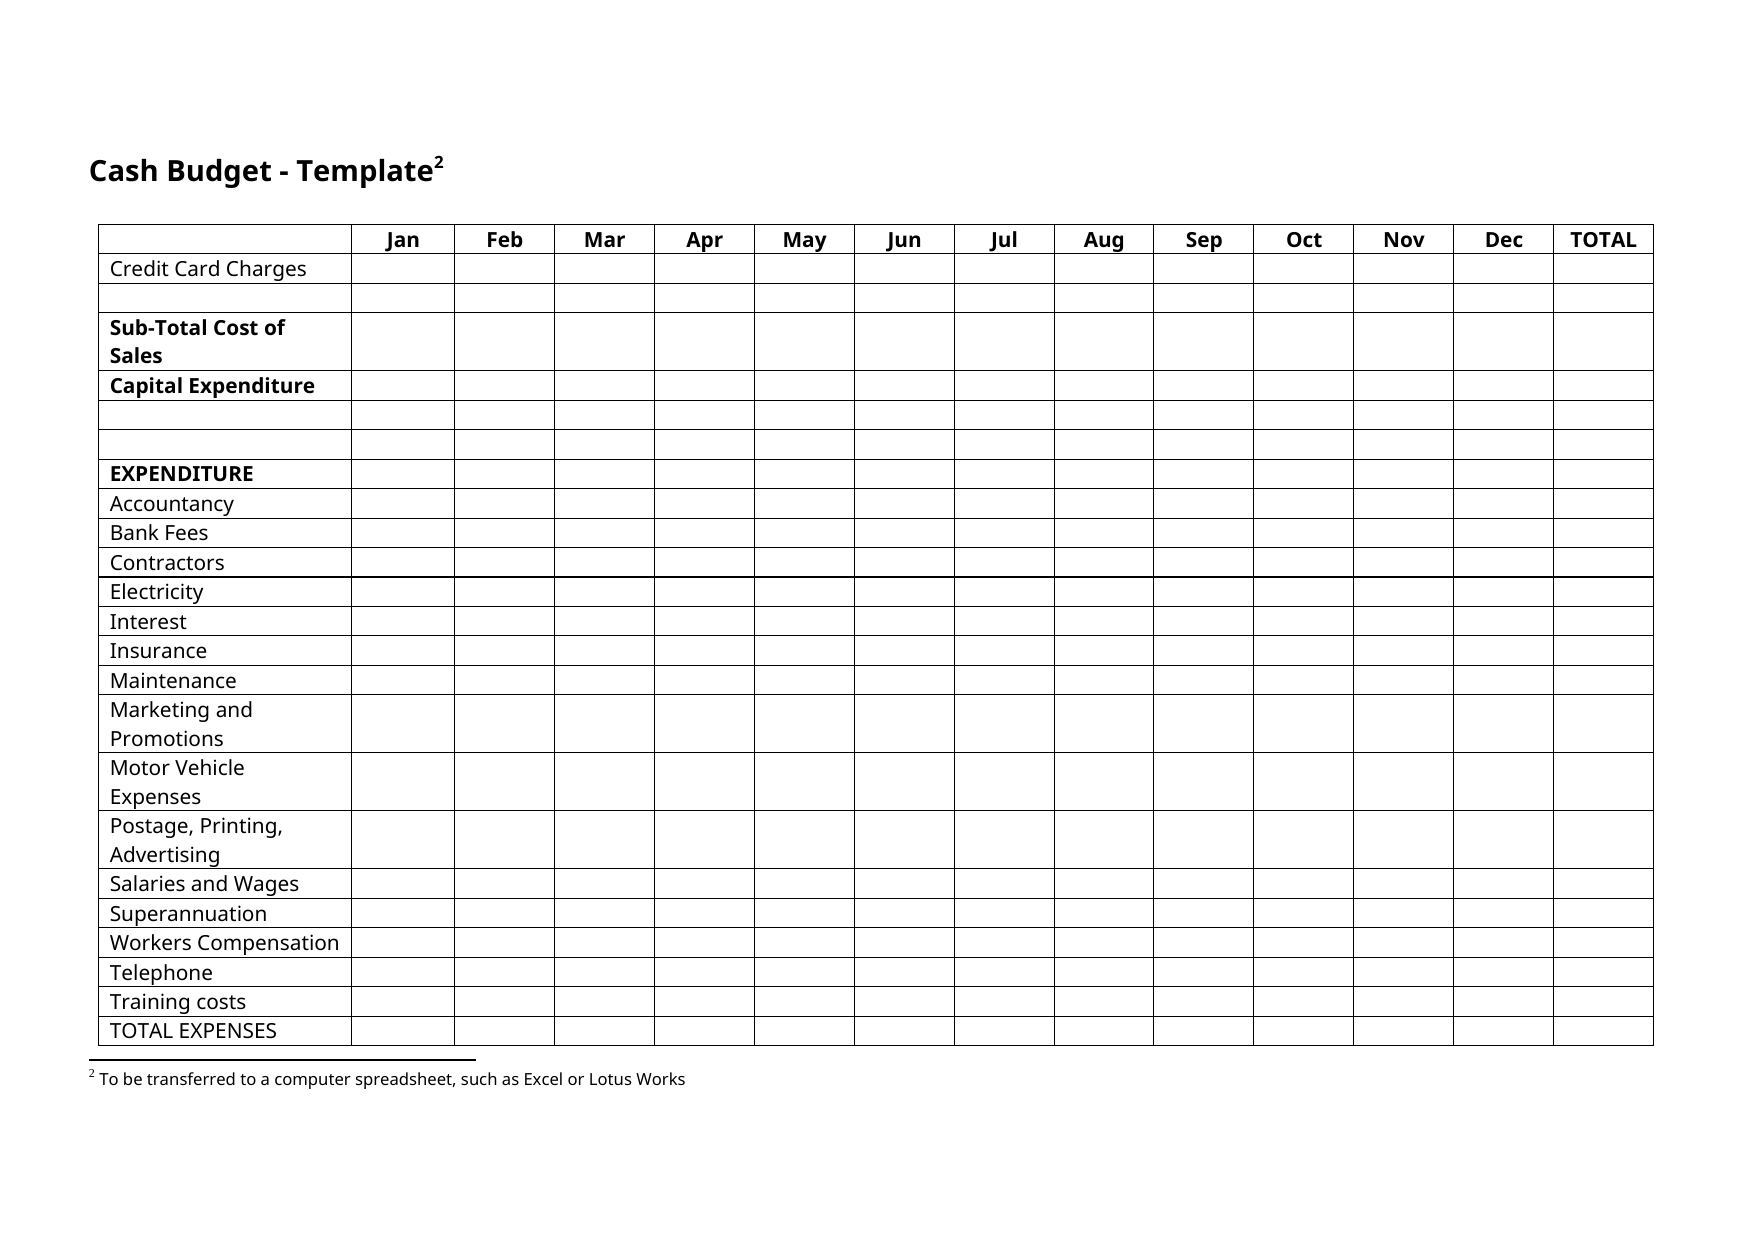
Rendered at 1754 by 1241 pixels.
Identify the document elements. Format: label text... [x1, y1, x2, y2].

table_cell [455, 401, 554, 429]
table_cell [1354, 1017, 1453, 1045]
table_cell [955, 489, 1054, 517]
table_cell [1454, 548, 1553, 576]
table_cell [855, 636, 954, 665]
table_cell [352, 254, 454, 283]
table_header Apr [655, 225, 754, 253]
table_cell [855, 578, 954, 606]
table_cell [955, 548, 1054, 576]
table_cell [1055, 607, 1153, 635]
table_cell [1554, 460, 1653, 488]
table_cell [455, 636, 554, 665]
table_cell [1354, 430, 1453, 458]
table_cell [855, 519, 954, 547]
table_cell [1354, 489, 1453, 517]
table_cell [1454, 284, 1553, 312]
table_header Nov [1354, 225, 1453, 253]
table_cell [1154, 958, 1253, 986]
table_cell [1454, 987, 1553, 1016]
table_cell [655, 666, 754, 694]
table_cell [755, 460, 854, 488]
table_cell [1154, 928, 1253, 957]
table_cell [1554, 578, 1653, 606]
table_cell [99, 430, 351, 458]
table_cell [1154, 548, 1253, 576]
table_cell [555, 811, 654, 868]
table_cell [1454, 958, 1553, 986]
table_cell [555, 489, 654, 517]
table_cell [1354, 987, 1453, 1016]
table_cell [855, 695, 954, 752]
table_cell [1154, 519, 1253, 547]
table_cell [455, 695, 554, 752]
table_cell [1454, 695, 1553, 752]
table_cell [955, 460, 1054, 488]
table_cell [555, 284, 654, 312]
table_cell [1454, 899, 1553, 927]
table_cell [1454, 254, 1553, 283]
table_header [99, 225, 351, 253]
table_cell [755, 548, 854, 576]
table_cell [1554, 987, 1653, 1016]
table_cell Training costs [99, 987, 351, 1016]
table_header Mar [555, 225, 654, 253]
table_cell [1254, 958, 1353, 986]
table_cell [1055, 460, 1153, 488]
table_cell [1454, 753, 1553, 810]
table_cell [755, 401, 854, 429]
table_cell [1254, 519, 1353, 547]
table_cell [1154, 987, 1253, 1016]
table_cell [1454, 401, 1553, 429]
table_cell [1454, 371, 1553, 399]
table_cell [655, 401, 754, 429]
table_cell [1354, 460, 1453, 488]
table_cell [1055, 928, 1153, 957]
table_cell [755, 869, 854, 898]
table_cell [1254, 401, 1353, 429]
table_cell [855, 1017, 954, 1045]
table_cell [855, 430, 954, 458]
table_cell [1055, 958, 1153, 986]
table_cell [755, 987, 854, 1016]
table_cell [1154, 578, 1253, 606]
table_cell [1154, 636, 1253, 665]
table_cell [1055, 548, 1153, 576]
table_cell [455, 987, 554, 1016]
table_cell [555, 899, 654, 927]
table_cell [655, 869, 754, 898]
table_cell [1254, 695, 1353, 752]
table_cell [1354, 607, 1453, 635]
table_cell [955, 607, 1054, 635]
table_cell [1254, 899, 1353, 927]
table_cell [352, 695, 454, 752]
table_cell [755, 607, 854, 635]
table_cell [352, 371, 454, 399]
table_cell [655, 811, 754, 868]
table_cell [1254, 313, 1353, 370]
table_cell [655, 254, 754, 283]
table_cell [1554, 548, 1653, 576]
table_cell [955, 636, 1054, 665]
table_cell [955, 869, 1054, 898]
table_cell Interest [99, 607, 351, 635]
table_cell [1154, 1017, 1253, 1045]
table_cell [1554, 313, 1653, 370]
table_cell [1454, 313, 1553, 370]
table_cell [455, 460, 554, 488]
table_cell [1554, 489, 1653, 517]
table_cell [352, 666, 454, 694]
table_cell [655, 430, 754, 458]
table_cell [352, 958, 454, 986]
table_cell Marketing and Promotions [99, 695, 351, 752]
table_cell [955, 313, 1054, 370]
table_cell [1554, 371, 1653, 399]
table_header TOTAL [1554, 225, 1653, 253]
table_cell [1354, 636, 1453, 665]
table_cell [655, 636, 754, 665]
table_cell [655, 489, 754, 517]
table_cell Salaries and Wages [99, 869, 351, 898]
table_cell Telephone [99, 958, 351, 986]
table_cell [1354, 519, 1453, 547]
table_cell [1554, 753, 1653, 810]
table_cell [755, 753, 854, 810]
table_cell [1254, 489, 1353, 517]
table_cell [855, 371, 954, 399]
table_cell [455, 607, 554, 635]
table_cell [855, 460, 954, 488]
table_cell [1055, 811, 1153, 868]
table_cell [455, 284, 554, 312]
table_cell [1055, 254, 1153, 283]
table_cell [555, 869, 654, 898]
table_cell [655, 313, 754, 370]
table_cell [555, 666, 654, 694]
table_cell [1254, 578, 1353, 606]
table_cell [1454, 1017, 1553, 1045]
table_cell [555, 578, 654, 606]
table_cell [455, 519, 554, 547]
table_cell [755, 430, 854, 458]
table_cell Bank Fees [99, 519, 351, 547]
table_cell [1554, 430, 1653, 458]
table_cell [555, 254, 654, 283]
table_cell [1354, 695, 1453, 752]
table_cell [655, 987, 754, 1016]
table_cell [455, 899, 554, 927]
table_cell [555, 958, 654, 986]
table_cell [352, 489, 454, 517]
table_header May [755, 225, 854, 253]
table_cell [455, 254, 554, 283]
table_cell [1354, 578, 1453, 606]
table_cell [1254, 371, 1353, 399]
table_cell [955, 284, 1054, 312]
table_cell [755, 578, 854, 606]
table_cell [1055, 401, 1153, 429]
table_cell Sub-Total Cost of Sales [99, 313, 351, 370]
table_cell [655, 899, 754, 927]
table_cell [855, 254, 954, 283]
table_cell [855, 869, 954, 898]
table_cell [1254, 753, 1353, 810]
table_cell [555, 636, 654, 665]
table_cell [1354, 371, 1453, 399]
table_cell [755, 958, 854, 986]
table_cell [855, 489, 954, 517]
table_cell [655, 284, 754, 312]
table_cell [1554, 254, 1653, 283]
table_cell [1354, 254, 1453, 283]
table_cell [455, 489, 554, 517]
table_cell [1055, 869, 1153, 898]
table_cell [955, 401, 1054, 429]
table_cell [755, 519, 854, 547]
table_cell [755, 489, 854, 517]
table_cell [955, 430, 1054, 458]
table_cell [1254, 869, 1353, 898]
table_cell [1254, 284, 1353, 312]
table_cell [755, 899, 854, 927]
table_cell [1554, 869, 1653, 898]
table_cell [1254, 607, 1353, 635]
table_cell [455, 666, 554, 694]
table_cell [455, 928, 554, 957]
table_cell [1354, 666, 1453, 694]
table_cell [1055, 313, 1153, 370]
table_cell [455, 811, 554, 868]
table_cell [555, 753, 654, 810]
table_cell [855, 928, 954, 957]
table_cell [352, 401, 454, 429]
table_header Feb [455, 225, 554, 253]
table_cell Workers Compensation [99, 928, 351, 957]
table_cell [1154, 313, 1253, 370]
table_cell [655, 460, 754, 488]
table_cell [955, 811, 1054, 868]
table_cell [1354, 811, 1453, 868]
table_cell [855, 401, 954, 429]
table_cell [955, 987, 1054, 1016]
table_cell [1055, 1017, 1153, 1045]
table_cell [1055, 371, 1153, 399]
table_cell [855, 987, 954, 1016]
table_cell [955, 371, 1054, 399]
text Cash Budget - Template [89, 150, 1636, 190]
table_cell Capital Expenditure [99, 371, 351, 399]
table_cell [352, 313, 454, 370]
table_cell [1554, 284, 1653, 312]
table_cell [1154, 284, 1253, 312]
table_cell [855, 958, 954, 986]
table_cell [855, 313, 954, 370]
table_cell Motor Vehicle Expenses [99, 753, 351, 810]
table_cell [455, 578, 554, 606]
table_cell [455, 1017, 554, 1045]
table_cell [655, 1017, 754, 1045]
table_cell [1254, 928, 1353, 957]
table_cell [455, 430, 554, 458]
table_cell [1354, 401, 1453, 429]
table_cell [99, 401, 351, 429]
table_cell [455, 371, 554, 399]
table_cell [1055, 666, 1153, 694]
table_cell [1254, 430, 1353, 458]
table_cell [1454, 519, 1553, 547]
table_cell [1554, 607, 1653, 635]
table_cell [1454, 607, 1553, 635]
table_cell [352, 430, 454, 458]
table_cell [555, 313, 654, 370]
table_cell [555, 1017, 654, 1045]
table_cell [1154, 811, 1253, 868]
table_cell [555, 371, 654, 399]
table_cell [655, 371, 754, 399]
table_cell [1554, 811, 1653, 868]
table_cell [855, 666, 954, 694]
table_cell [1354, 928, 1453, 957]
table_cell [1254, 548, 1353, 576]
table_cell [655, 695, 754, 752]
table_cell [655, 578, 754, 606]
table_cell [1055, 430, 1153, 458]
table_cell [352, 578, 454, 606]
table_cell [955, 958, 1054, 986]
table_cell [855, 899, 954, 927]
table_cell [1154, 666, 1253, 694]
table_cell [755, 1017, 854, 1045]
table_cell [1254, 636, 1353, 665]
table_cell [655, 519, 754, 547]
table_cell [1254, 1017, 1353, 1045]
table_cell [555, 460, 654, 488]
table_cell [1354, 958, 1453, 986]
table_cell [352, 811, 454, 868]
table_cell Postage, Printing, Advertising [99, 811, 351, 868]
table_header Jun [855, 225, 954, 253]
table_cell [352, 1017, 454, 1045]
table_cell [555, 607, 654, 635]
table_header Oct [1254, 225, 1353, 253]
table_cell [1154, 401, 1253, 429]
table_cell [1554, 666, 1653, 694]
table_cell [1354, 284, 1453, 312]
table_cell [1254, 987, 1353, 1016]
table_cell [855, 753, 954, 810]
table_cell [1554, 928, 1653, 957]
table_cell [455, 958, 554, 986]
table_cell [1354, 548, 1453, 576]
table_cell [955, 666, 1054, 694]
table_cell [855, 607, 954, 635]
table_cell [555, 695, 654, 752]
table_cell [1454, 578, 1553, 606]
table_cell [1554, 401, 1653, 429]
table_cell [955, 578, 1054, 606]
table_cell [352, 460, 454, 488]
table_cell [955, 899, 1054, 927]
table_cell [1254, 254, 1353, 283]
table_cell Insurance [99, 636, 351, 665]
table_cell [755, 636, 854, 665]
table_cell [555, 401, 654, 429]
table_cell [1354, 869, 1453, 898]
table_cell [1055, 284, 1153, 312]
table_cell [655, 607, 754, 635]
table_cell [755, 811, 854, 868]
table_cell [1454, 636, 1553, 665]
table_cell [1055, 899, 1153, 927]
table_cell [955, 695, 1054, 752]
table_cell [1154, 489, 1253, 517]
table_cell EXPENDITURE [99, 460, 351, 488]
table_cell [1154, 430, 1253, 458]
table_cell [555, 987, 654, 1016]
table_cell [655, 753, 754, 810]
table_cell [1354, 313, 1453, 370]
table_cell TOTAL EXPENSES [99, 1017, 351, 1045]
table_cell [855, 548, 954, 576]
table_cell [1554, 519, 1653, 547]
table_cell [655, 928, 754, 957]
table_cell [352, 607, 454, 635]
table_cell [1154, 460, 1253, 488]
table_cell [955, 753, 1054, 810]
table_cell [352, 284, 454, 312]
table_cell [955, 1017, 1054, 1045]
table_cell [855, 284, 954, 312]
table_cell [655, 548, 754, 576]
table_cell [455, 548, 554, 576]
table_cell [755, 284, 854, 312]
table_cell [352, 928, 454, 957]
table_cell [1154, 753, 1253, 810]
table_cell [555, 928, 654, 957]
table_cell [352, 899, 454, 927]
table_cell [455, 869, 554, 898]
table_cell Superannuation [99, 899, 351, 927]
table_cell [655, 958, 754, 986]
table_cell [1354, 753, 1453, 810]
table_cell [455, 313, 554, 370]
table_header Dec [1454, 225, 1553, 253]
table_cell [955, 519, 1054, 547]
table_cell [1154, 371, 1253, 399]
table_cell [555, 548, 654, 576]
table_cell [1554, 899, 1653, 927]
table_cell [1454, 869, 1553, 898]
table_cell [755, 695, 854, 752]
table_cell [1055, 578, 1153, 606]
table_cell [1154, 899, 1253, 927]
table_cell Maintenance [99, 666, 351, 694]
table_cell [555, 519, 654, 547]
table_cell [455, 753, 554, 810]
table_header Sep [1154, 225, 1253, 253]
table_cell [1454, 430, 1553, 458]
table_cell [755, 313, 854, 370]
table_cell Electricity [99, 578, 351, 606]
table_cell [955, 928, 1054, 957]
table_cell [1254, 666, 1353, 694]
table_cell [1154, 869, 1253, 898]
table_cell [1055, 519, 1153, 547]
table_cell [1154, 695, 1253, 752]
table_cell [1354, 899, 1453, 927]
table_cell [352, 548, 454, 576]
table_cell [1154, 607, 1253, 635]
table_cell [755, 371, 854, 399]
table_cell [1554, 636, 1653, 665]
table_header Jul [955, 225, 1054, 253]
table_header Jan [352, 225, 454, 253]
table_cell [352, 869, 454, 898]
table_cell [1554, 958, 1653, 986]
table_cell [99, 284, 351, 312]
table_cell [1055, 636, 1153, 665]
table_header Aug [1055, 225, 1153, 253]
table_cell [1454, 666, 1553, 694]
table_cell Credit Card Charges [99, 254, 351, 283]
table_cell [1055, 987, 1153, 1016]
table_cell [1454, 460, 1553, 488]
table_cell [1055, 753, 1153, 810]
table_cell [755, 254, 854, 283]
table_cell [1554, 695, 1653, 752]
table_cell [1454, 489, 1553, 517]
table_cell [1055, 489, 1153, 517]
table_cell [352, 753, 454, 810]
table_cell [755, 928, 854, 957]
table_cell [1254, 460, 1353, 488]
table_cell Contractors [99, 548, 351, 576]
table_cell Accountancy [99, 489, 351, 517]
table_cell [1055, 695, 1153, 752]
table_cell [1554, 1017, 1653, 1045]
table_cell [555, 430, 654, 458]
table_cell [955, 254, 1054, 283]
table_cell [352, 636, 454, 665]
table_cell [352, 987, 454, 1016]
table_cell [855, 811, 954, 868]
table_cell [352, 519, 454, 547]
table_cell [755, 666, 854, 694]
table_cell [1454, 928, 1553, 957]
table_cell [1154, 254, 1253, 283]
table_cell [1254, 811, 1353, 868]
table_cell [1454, 811, 1553, 868]
